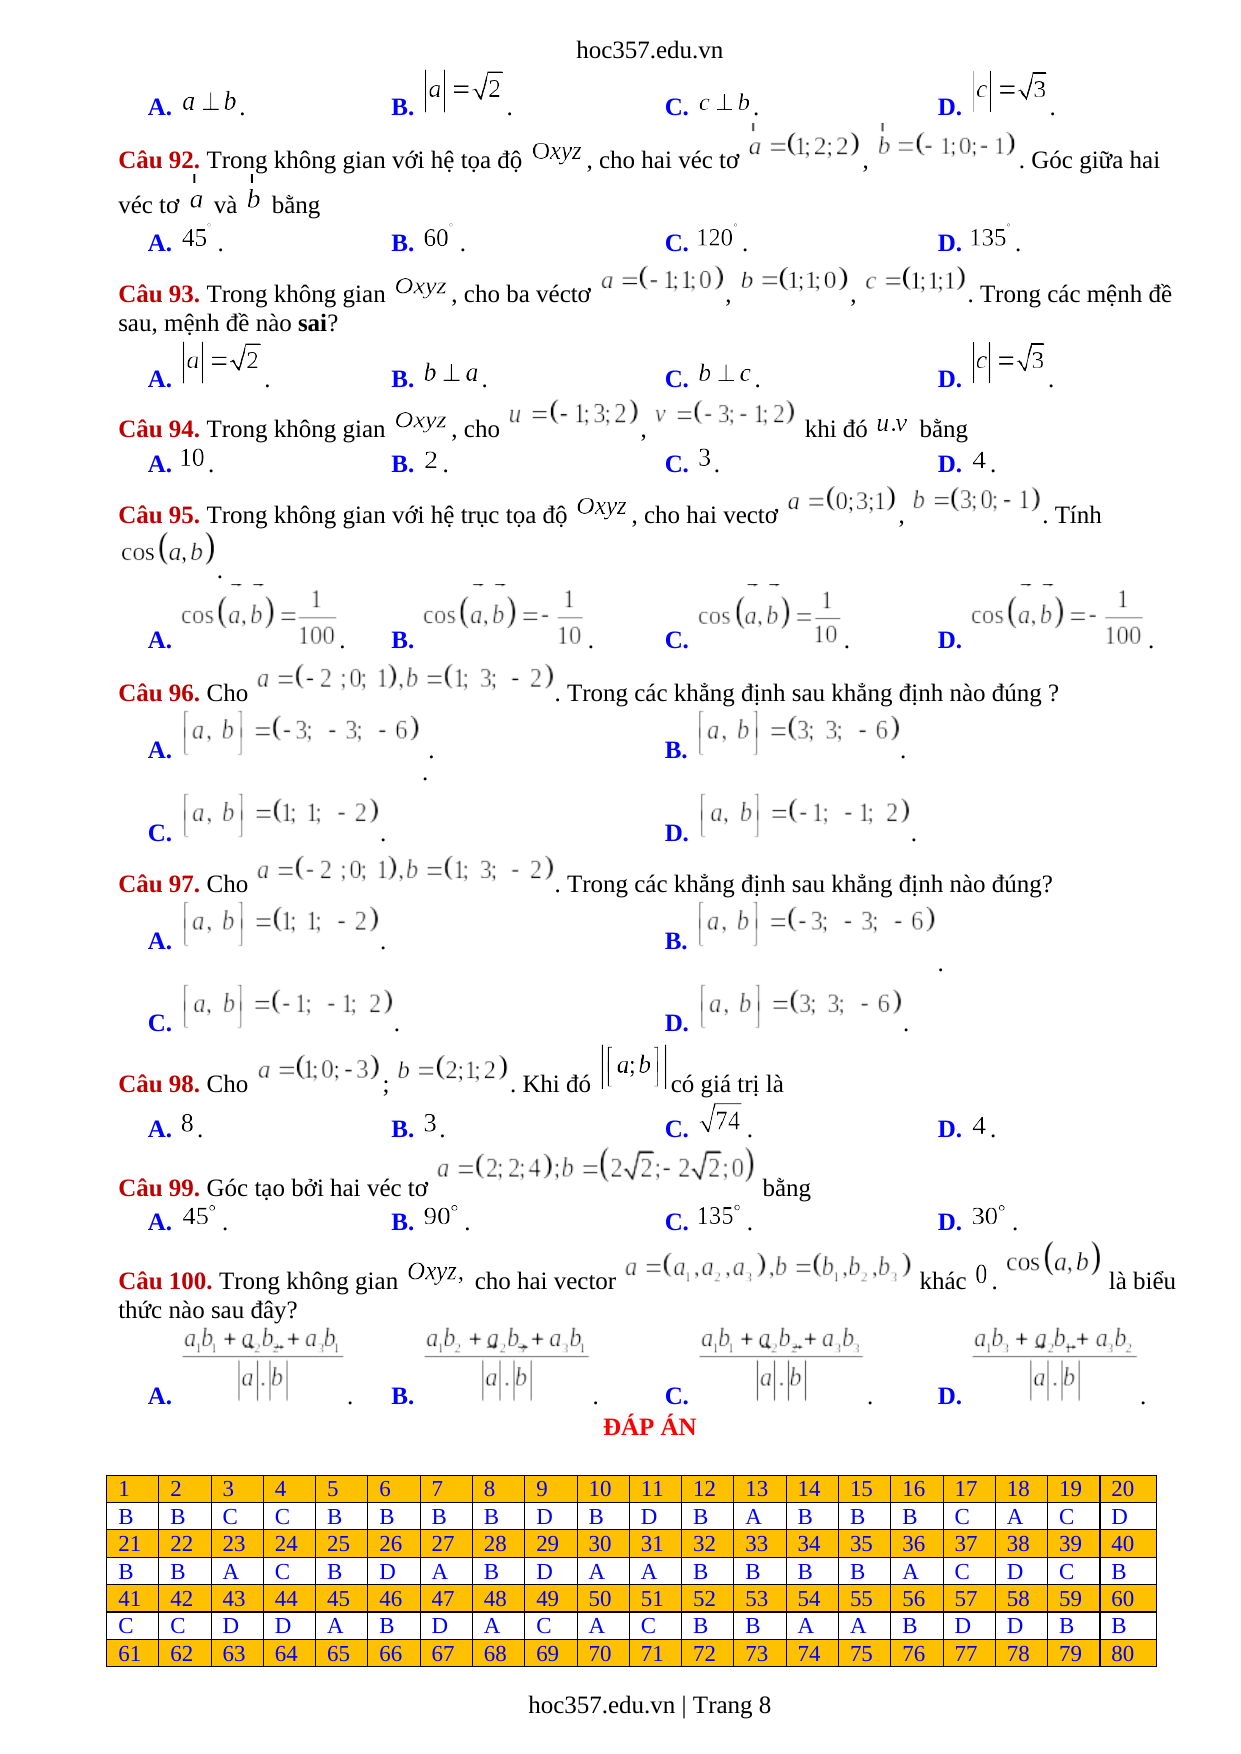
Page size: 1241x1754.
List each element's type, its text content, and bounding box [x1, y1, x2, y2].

table_cell 73 [734, 1640, 786, 1666]
table_cell 39 [1048, 1530, 1099, 1557]
table_cell D [525, 1503, 577, 1529]
table_cell 65 [316, 1640, 367, 1666]
table_cell 38 [996, 1530, 1047, 1557]
table_cell 66 [368, 1640, 420, 1666]
table_cell 68 [473, 1640, 524, 1666]
table_cell D [996, 1558, 1047, 1584]
table_cell B [107, 1503, 158, 1529]
table_cell D [525, 1558, 577, 1584]
table_header 11 [630, 1476, 681, 1502]
table_cell A [473, 1613, 524, 1639]
table_cell 54 [787, 1585, 838, 1611]
text ĐÁP ÁN [118, 1412, 1181, 1441]
table_cell A [630, 1558, 681, 1584]
table_cell D [264, 1613, 315, 1639]
table_cell 31 [630, 1530, 681, 1557]
table_cell 71 [630, 1640, 681, 1666]
table_cell 35 [839, 1530, 890, 1557]
text C. . D. . [118, 789, 1181, 846]
table_header 7 [421, 1476, 472, 1502]
table_header 6 [368, 1476, 420, 1502]
text Câu 96. Cho . Trong các khẳng định sau khẳng định nào đúng ? [118, 656, 1181, 707]
text Câu 93. Trong không gian , cho ba véctơ , , . Trong các mệnh đề sau, mệnh đề nào sai? [118, 259, 1181, 337]
table_cell 75 [839, 1640, 890, 1666]
table_cell B [1048, 1613, 1099, 1639]
text Câu 95. Trong không gian với hệ trục tọa độ , cho hai vectơ , . Tính . [118, 480, 1181, 584]
table_cell 30 [578, 1530, 629, 1557]
table_header 10 [578, 1476, 629, 1502]
table_cell 45 [316, 1585, 367, 1611]
table_cell A [421, 1558, 472, 1584]
table_cell 36 [891, 1530, 943, 1557]
table_header 9 [525, 1476, 577, 1502]
table_cell B [682, 1503, 733, 1529]
text A. . B. . C. . D. . [118, 442, 1181, 477]
table_cell 33 [734, 1530, 786, 1557]
table_cell C [212, 1503, 263, 1529]
table_cell B [734, 1613, 786, 1639]
table_cell B [473, 1558, 524, 1584]
table_cell B [682, 1613, 733, 1639]
text A. . B. . [118, 898, 1181, 976]
table_cell 25 [316, 1530, 367, 1557]
table_header 12 [682, 1476, 733, 1502]
table_cell D [1101, 1503, 1156, 1529]
table_cell 61 [107, 1640, 158, 1666]
text Câu 97. Cho . Trong các khẳng định sau khẳng định nào đúng? [118, 849, 1181, 898]
table_cell C [264, 1503, 315, 1529]
table_cell C [159, 1613, 211, 1639]
table_header 8 [473, 1476, 524, 1502]
table_cell B [891, 1503, 943, 1529]
table_cell 74 [787, 1640, 838, 1666]
table_cell 46 [368, 1585, 420, 1611]
text A. . B. . C. . D. . [118, 1098, 1181, 1143]
table_cell 53 [734, 1585, 786, 1611]
table_cell 44 [264, 1585, 315, 1611]
table_cell A [734, 1503, 786, 1529]
table_header 19 [1048, 1476, 1099, 1502]
table_cell C [264, 1558, 315, 1584]
table_cell C [944, 1503, 995, 1529]
table_cell A [578, 1613, 629, 1639]
table_cell 26 [368, 1530, 420, 1557]
table_cell B [473, 1503, 524, 1529]
table_header 1 [107, 1476, 158, 1502]
table_cell D [996, 1613, 1047, 1639]
table_cell A [578, 1558, 629, 1584]
table_header 4 [264, 1476, 315, 1502]
table_cell 41 [107, 1585, 158, 1611]
table_cell 43 [212, 1585, 263, 1611]
table_cell B [578, 1503, 629, 1529]
table_cell D [212, 1613, 263, 1639]
table_header 14 [787, 1476, 838, 1502]
text Câu 92. Trong không gian với hệ tọa độ , cho hai véc tơ , . Góc giữa hai véc tơ và bằng [118, 123, 1181, 219]
table_cell B [159, 1503, 211, 1529]
table_cell B [159, 1558, 211, 1584]
table_cell A [787, 1613, 838, 1639]
table_cell 28 [473, 1530, 524, 1557]
table_header 5 [316, 1476, 367, 1502]
table_cell 23 [212, 1530, 263, 1557]
table_cell A [996, 1503, 1047, 1529]
table_cell C [107, 1613, 158, 1639]
text Câu 98. Cho ; . Khi đó có giá trị là [118, 1039, 1181, 1098]
table_cell 56 [891, 1585, 943, 1611]
text Câu 100. Trong không gian cho hai vector khác . là biểu thức nào sau đây? [118, 1238, 1181, 1323]
table_cell C [1048, 1558, 1099, 1584]
table_cell B [1101, 1613, 1156, 1639]
table_cell 57 [944, 1585, 995, 1611]
table_cell 77 [944, 1640, 995, 1666]
table_cell 22 [159, 1530, 211, 1557]
table_cell C [1048, 1503, 1099, 1529]
table_cell C [525, 1613, 577, 1639]
table_cell 60 [1101, 1585, 1156, 1611]
table_cell B [1101, 1558, 1156, 1584]
table_header 2 [159, 1476, 211, 1502]
table_cell B [368, 1503, 420, 1529]
table_cell 51 [630, 1585, 681, 1611]
table_cell 34 [787, 1530, 838, 1557]
table_cell B [734, 1558, 786, 1584]
table_cell B [107, 1558, 158, 1584]
text A. .. B. . [118, 707, 1181, 785]
table_cell 27 [421, 1530, 472, 1557]
table_cell D [944, 1613, 995, 1639]
table_cell 70 [578, 1640, 629, 1666]
table_cell 24 [264, 1530, 315, 1557]
table_cell 48 [473, 1585, 524, 1611]
table_header 13 [734, 1476, 786, 1502]
table_cell 79 [1048, 1640, 1099, 1666]
table_cell 67 [421, 1640, 472, 1666]
table_cell B [368, 1613, 420, 1639]
table_cell B [421, 1503, 472, 1529]
table_cell B [787, 1503, 838, 1529]
table_cell 69 [525, 1640, 577, 1666]
text A. . B. . C. . D. . [118, 337, 1181, 392]
table_cell 63 [212, 1640, 263, 1666]
table_cell D [630, 1503, 681, 1529]
text A. . B. . C. . D. . [118, 64, 1181, 121]
table_cell B [839, 1503, 890, 1529]
table_cell B [839, 1558, 890, 1584]
table_cell B [682, 1558, 733, 1584]
table_cell 78 [996, 1640, 1047, 1666]
table_cell 62 [159, 1640, 211, 1666]
table_cell 42 [159, 1585, 211, 1611]
table_cell D [421, 1613, 472, 1639]
table_header 3 [212, 1476, 263, 1502]
table_cell 50 [578, 1585, 629, 1611]
table_cell 58 [996, 1585, 1047, 1611]
text A. . B. . C. . D. . [118, 584, 1181, 654]
table_cell C [944, 1558, 995, 1584]
table_cell 64 [264, 1640, 315, 1666]
table_cell 40 [1101, 1530, 1156, 1557]
text A. . B. . C. . D. . [118, 219, 1181, 257]
table_cell B [316, 1558, 367, 1584]
table_cell 37 [944, 1530, 995, 1557]
table_cell D [368, 1558, 420, 1584]
table_cell A [316, 1613, 367, 1639]
text A. . B. . C. . D. . [118, 1202, 1181, 1235]
table_cell 59 [1048, 1585, 1099, 1611]
text A. . B. . C. . D. . [118, 1323, 1181, 1410]
table_cell 47 [421, 1585, 472, 1611]
table_cell 72 [682, 1640, 733, 1666]
table_header 17 [944, 1476, 995, 1502]
table_cell 29 [525, 1530, 577, 1557]
table_cell B [787, 1558, 838, 1584]
table_cell 80 [1101, 1640, 1156, 1666]
table_header 18 [996, 1476, 1047, 1502]
table_cell 55 [839, 1585, 890, 1611]
table_cell 49 [525, 1585, 577, 1611]
table_cell 21 [107, 1530, 158, 1557]
table_cell A [212, 1558, 263, 1584]
table_cell B [316, 1503, 367, 1529]
table_cell A [891, 1558, 943, 1584]
table_cell 76 [891, 1640, 943, 1666]
table_cell 52 [682, 1585, 733, 1611]
table_cell C [630, 1613, 681, 1639]
table_header 16 [891, 1476, 943, 1502]
text Câu 99. Góc tạo bởi hai véc tơ bằng [118, 1145, 1181, 1202]
table_cell 32 [682, 1530, 733, 1557]
table_cell B [891, 1613, 943, 1639]
table_header 20 [1101, 1476, 1156, 1502]
table_header 15 [839, 1476, 890, 1502]
text Câu 94. Trong không gian , cho , khi đó bằng [118, 395, 1181, 442]
text C. . D. . [118, 980, 1181, 1037]
table_cell A [839, 1613, 890, 1639]
